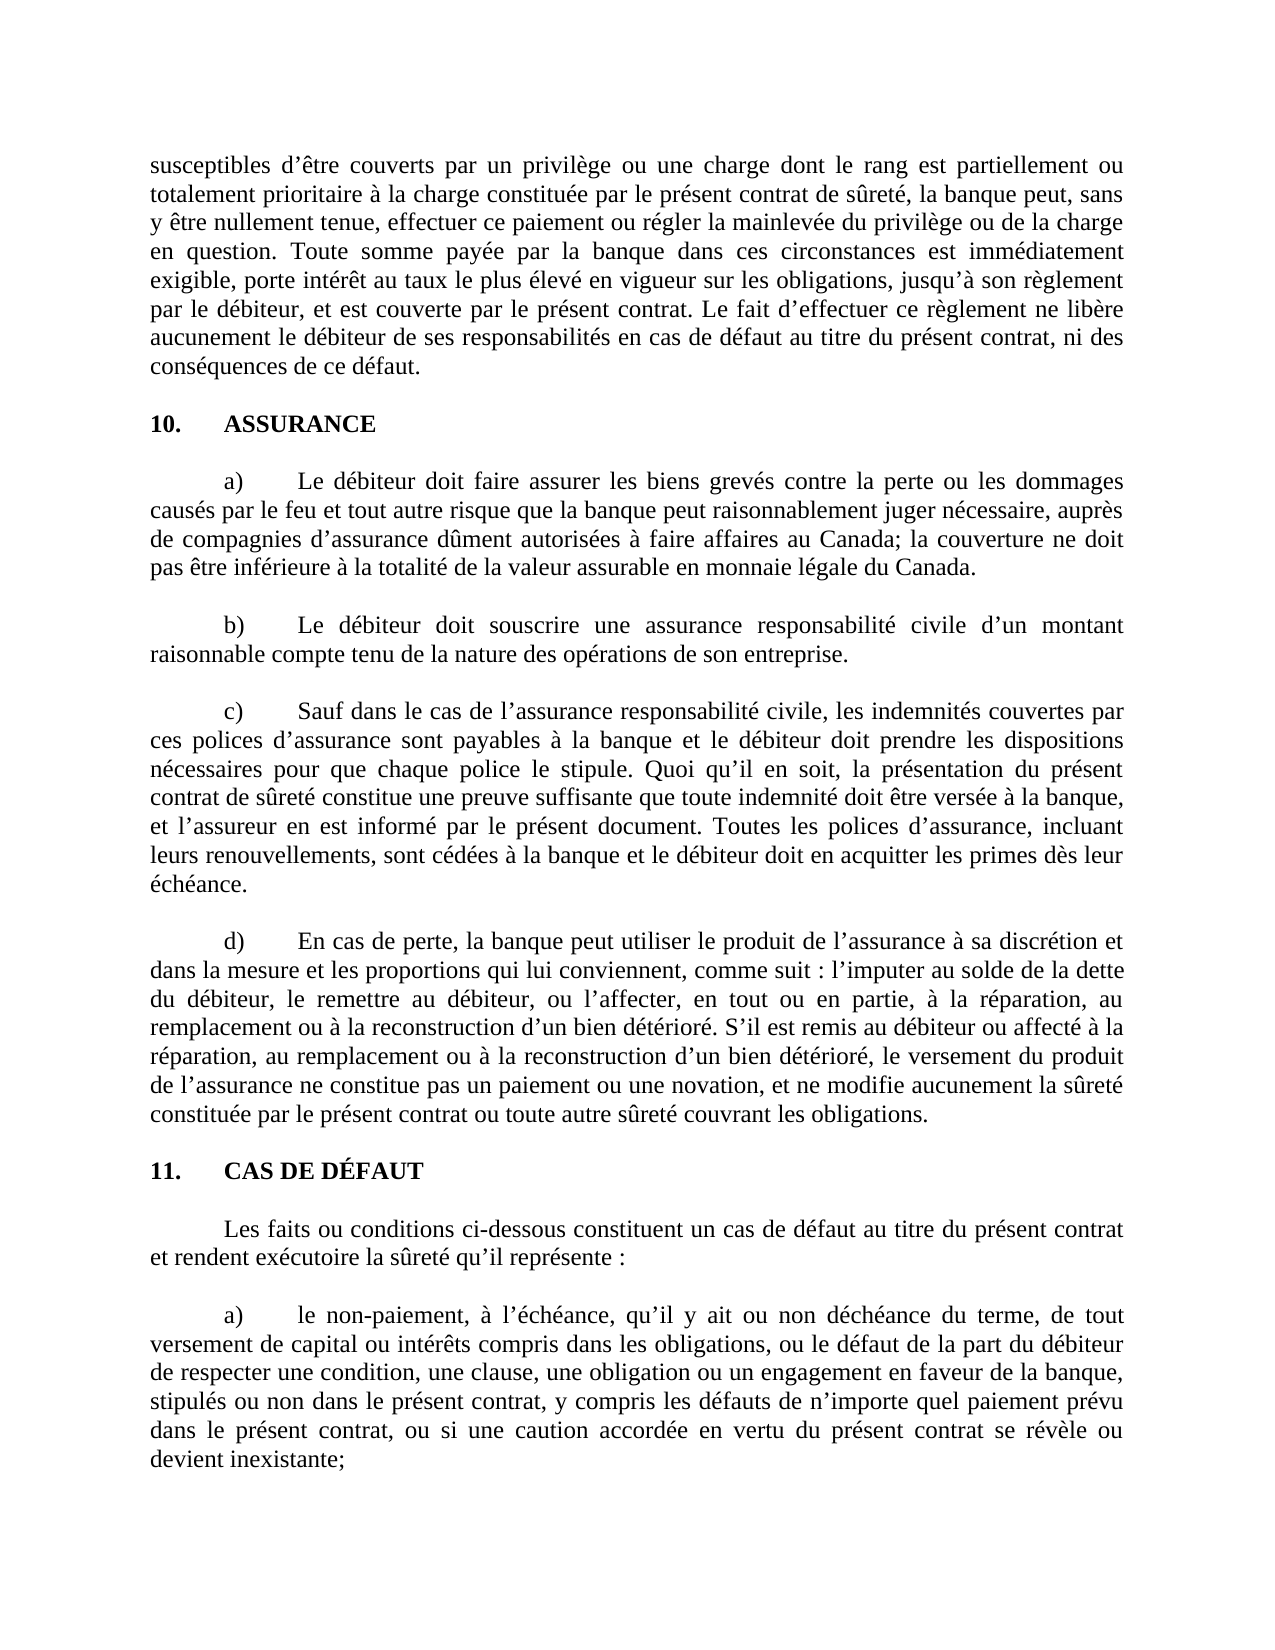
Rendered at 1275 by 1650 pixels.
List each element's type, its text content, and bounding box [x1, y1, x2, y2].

text a) le non-paiement, à l’échéance, qu’il y ait ou non déchéance du terme, de tout versement de capital ou intérêts compris dans les obligations, ou le défaut de la part du débiteur de respecter une condition, une clause, une obligation ou un engagement en faveur de la banque, stipulés ou non dans le présent contrat, y compris les défauts de n’importe quel paiement prévu dans le présent contrat, ou si une caution accordée en vertu du présent contrat se révèle ou devient inexistante; [150, 1300, 1125, 1472]
text c) Sauf dans le cas de l’assurance responsabilité civile, les indemnités couvertes par ces polices d’assurance sont payables à la banque et le débiteur doit prendre les dispositions nécessaires pour que chaque police le stipule. Quoi qu’il en soit, la présentation du présent contrat de sûreté constitue une preuve suffisante que toute indemnité doit être versée à la banque, et l’assureur en est informé par le présent document. Toutes les polices d’assurance, incluant leurs renouvellements, sont cédées à la banque et le débiteur doit en acquitter les primes dès leur échéance. [150, 696, 1125, 897]
text a) Le débiteur doit faire assurer les biens grevés contre la perte ou les dommages causés par le feu et tout autre risque que la banque peut raisonnablement juger nécessaire, auprès de compagnies d’assurance dûment autorisées à faire affaires au Canada; la couverture ne doit pas être inférieure à la totalité de la valeur assurable en monnaie légale du Canada. [150, 466, 1125, 581]
text 11. CAS DE DÉFAUT [150, 1156, 1125, 1185]
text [150, 150, 1125, 380]
text 10. ASSURANCE [150, 409, 1125, 437]
text d) En cas de perte, la banque peut utiliser le produit de l’assurance à sa discrétion et dans la mesure et les proportions qui lui conviennent, comme suit : l’imputer au solde de la dette du débiteur, le remettre au débiteur, ou l’affecter, en tout ou en partie, à la réparation, au remplacement ou à la reconstruction d’un bien détérioré. S’il est remis au débiteur ou affecté à la réparation, au remplacement ou à la reconstruction d’un bien détérioré, le versement du produit de l’assurance ne constitue pas un paiement ou une novation, et ne modifie aucunement la sûreté constituée par le présent contrat ou toute autre sûreté couvrant les obligations. [150, 926, 1125, 1127]
text b) Le débiteur doit souscrire une assurance responsabilité civile d’un montant raisonnable compte tenu de la nature des opérations de son entreprise. [150, 610, 1125, 667]
text Les faits ou conditions ci-dessous constituent un cas de défaut au titre du présent contrat et rendent exécutoire la sûreté qu’il représente : [150, 1214, 1125, 1271]
